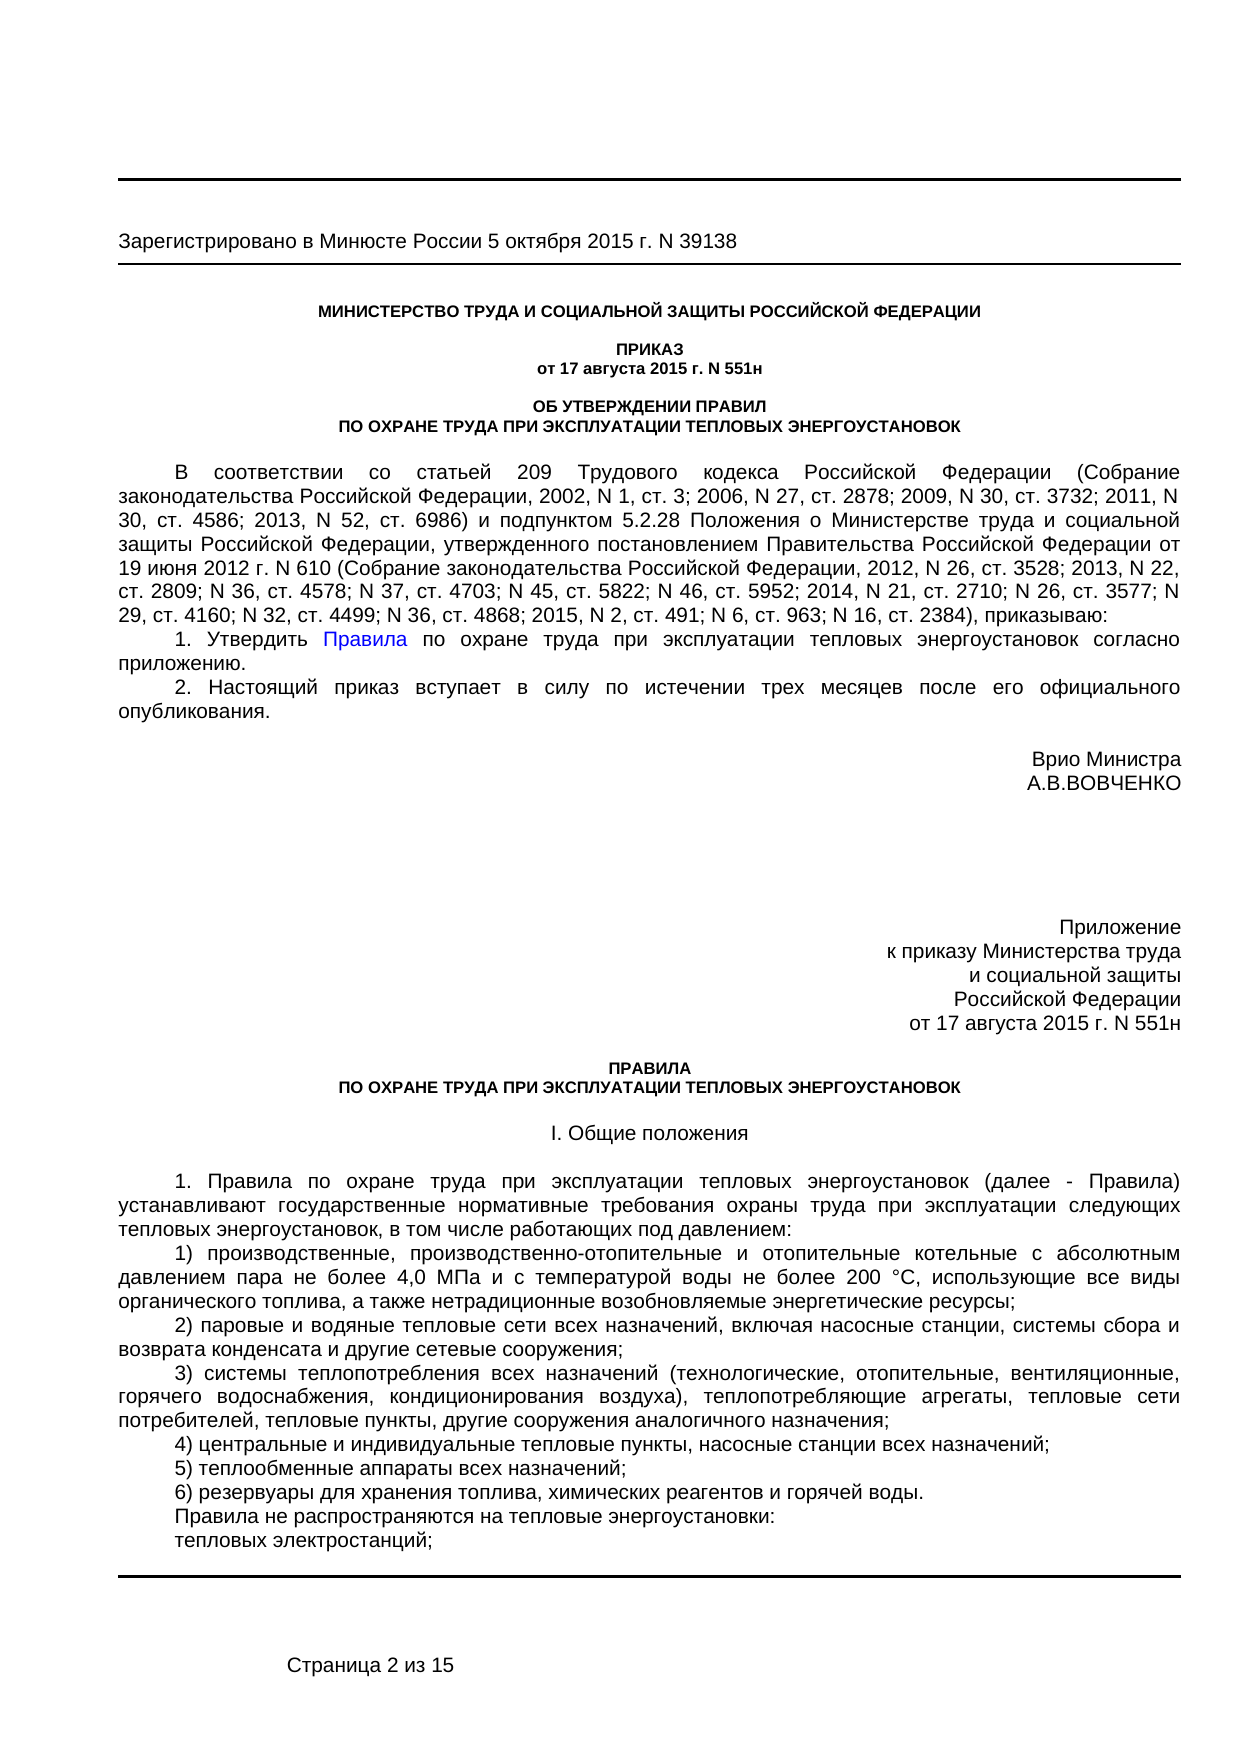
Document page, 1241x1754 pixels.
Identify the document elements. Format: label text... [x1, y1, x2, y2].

text 2) паровые и водяные тепловые сети всех назначений, включая насосные станции, системы сбора и возврата конденсата и другие сетевые сооружения; [118, 1312, 1181, 1360]
text Зарегистрировано в Минюсте России 5 октября 2015 г. N 39138 [118, 229, 1181, 253]
text 4) центральные и индивидуальные тепловые пункты, насосные станции всех назначений; [118, 1432, 1181, 1456]
text В соответствии со статьей 209 Трудового кодекса Российской Федерации (Собрание законодательства Российской Федерации, 2002, N 1, ст. 3; 2006, N 27, ст. 2878; 2009, N 30, ст. 3732; 2011, N 30, ст. 4586; 2013, N 52, ст. 6986) и подпунктом 5.2.28 Положения о Министерстве труда и социальной защиты Российской Федерации, утвержденного постановлением Правительства Российской Федерации от 19 июня 2012 г. N 610 (Собрание законодательства Российской Федерации, 2012, N 26, ст. 3528; 2013, N 22, ст. 2809; N 36, ст. 4578; N 37, ст. 4703; N 45, ст. 5822; N 46, ст. 5952; 2014, N 21, ст. 2710; N 26, ст. 3577; N 29, ст. 4160; N 32, ст. 4499; N 36, ст. 4868; 2015, N 2, ст. 491; N 6, ст. 963; N 16, ст. 2384), приказываю: [118, 459, 1181, 627]
text 5) теплообменные аппараты всех назначений; [118, 1456, 1181, 1480]
text Российской Федерации [118, 987, 1181, 1011]
title от 17 августа 2015 г. N 551н [118, 359, 1181, 378]
text А.В.ВОВЧЕНКО [118, 771, 1181, 795]
text к приказу Министерства труда [118, 939, 1181, 963]
title ПРАВИЛА [118, 1058, 1181, 1078]
title ПО ОХРАНЕ ТРУДА ПРИ ЭКСПЛУАТАЦИИ ТЕПЛОВЫХ ЭНЕРГОУСТАНОВОК [118, 416, 1181, 436]
text Приложение [118, 915, 1181, 939]
text 1. Правила по охране труда при эксплуатации тепловых энергоустановок (далее - Правила) устанавливают государственные нормативные требования охраны труда при эксплуатации следующих тепловых энергоустановок, в том числе работающих под давлением: [118, 1169, 1181, 1241]
text Врио Министра [118, 747, 1181, 771]
text тепловых электростанций; [118, 1528, 1181, 1552]
text 2. Настоящий приказ вступает в силу по истечении трех месяцев после его официального опубликования. [118, 675, 1181, 723]
text I. Общие положения [118, 1121, 1181, 1145]
title МИНИСТЕРСТВО ТРУДА И СОЦИАЛЬНОЙ ЗАЩИТЫ РОССИЙСКОЙ ФЕДЕРАЦИИ [118, 301, 1181, 321]
title ПРИКАЗ [118, 340, 1181, 359]
title ОБ УТВЕРЖДЕНИИ ПРАВИЛ [118, 397, 1181, 416]
text 1. Утвердить Правила по охране труда при эксплуатации тепловых энергоустановок согласно приложению. [118, 627, 1181, 675]
text Правила не распространяются на тепловые энергоустановки: [118, 1504, 1181, 1528]
text 3) системы теплопотребления всех назначений (технологические, отопительные, вентиляционные, горячего водоснабжения, кондиционирования воздуха), теплопотребляющие агрегаты, тепловые сети потребителей, тепловые пункты, другие сооружения аналогичного назначения; [118, 1360, 1181, 1432]
text 1) производственные, производственно-отопительные и отопительные котельные с абсолютным давлением пара не более 4,0 МПа и с температурой воды не более 200 °C, использующие все виды органического топлива, а также нетрадиционные возобновляемые энергетические ресурсы; [118, 1241, 1181, 1312]
text и социальной защиты [118, 963, 1181, 987]
title ПО ОХРАНЕ ТРУДА ПРИ ЭКСПЛУАТАЦИИ ТЕПЛОВЫХ ЭНЕРГОУСТАНОВОК [118, 1078, 1181, 1097]
text от 17 августа 2015 г. N 551н [118, 1011, 1181, 1034]
text 6) резервуары для хранения топлива, химических реагентов и горячей воды. [118, 1480, 1181, 1504]
